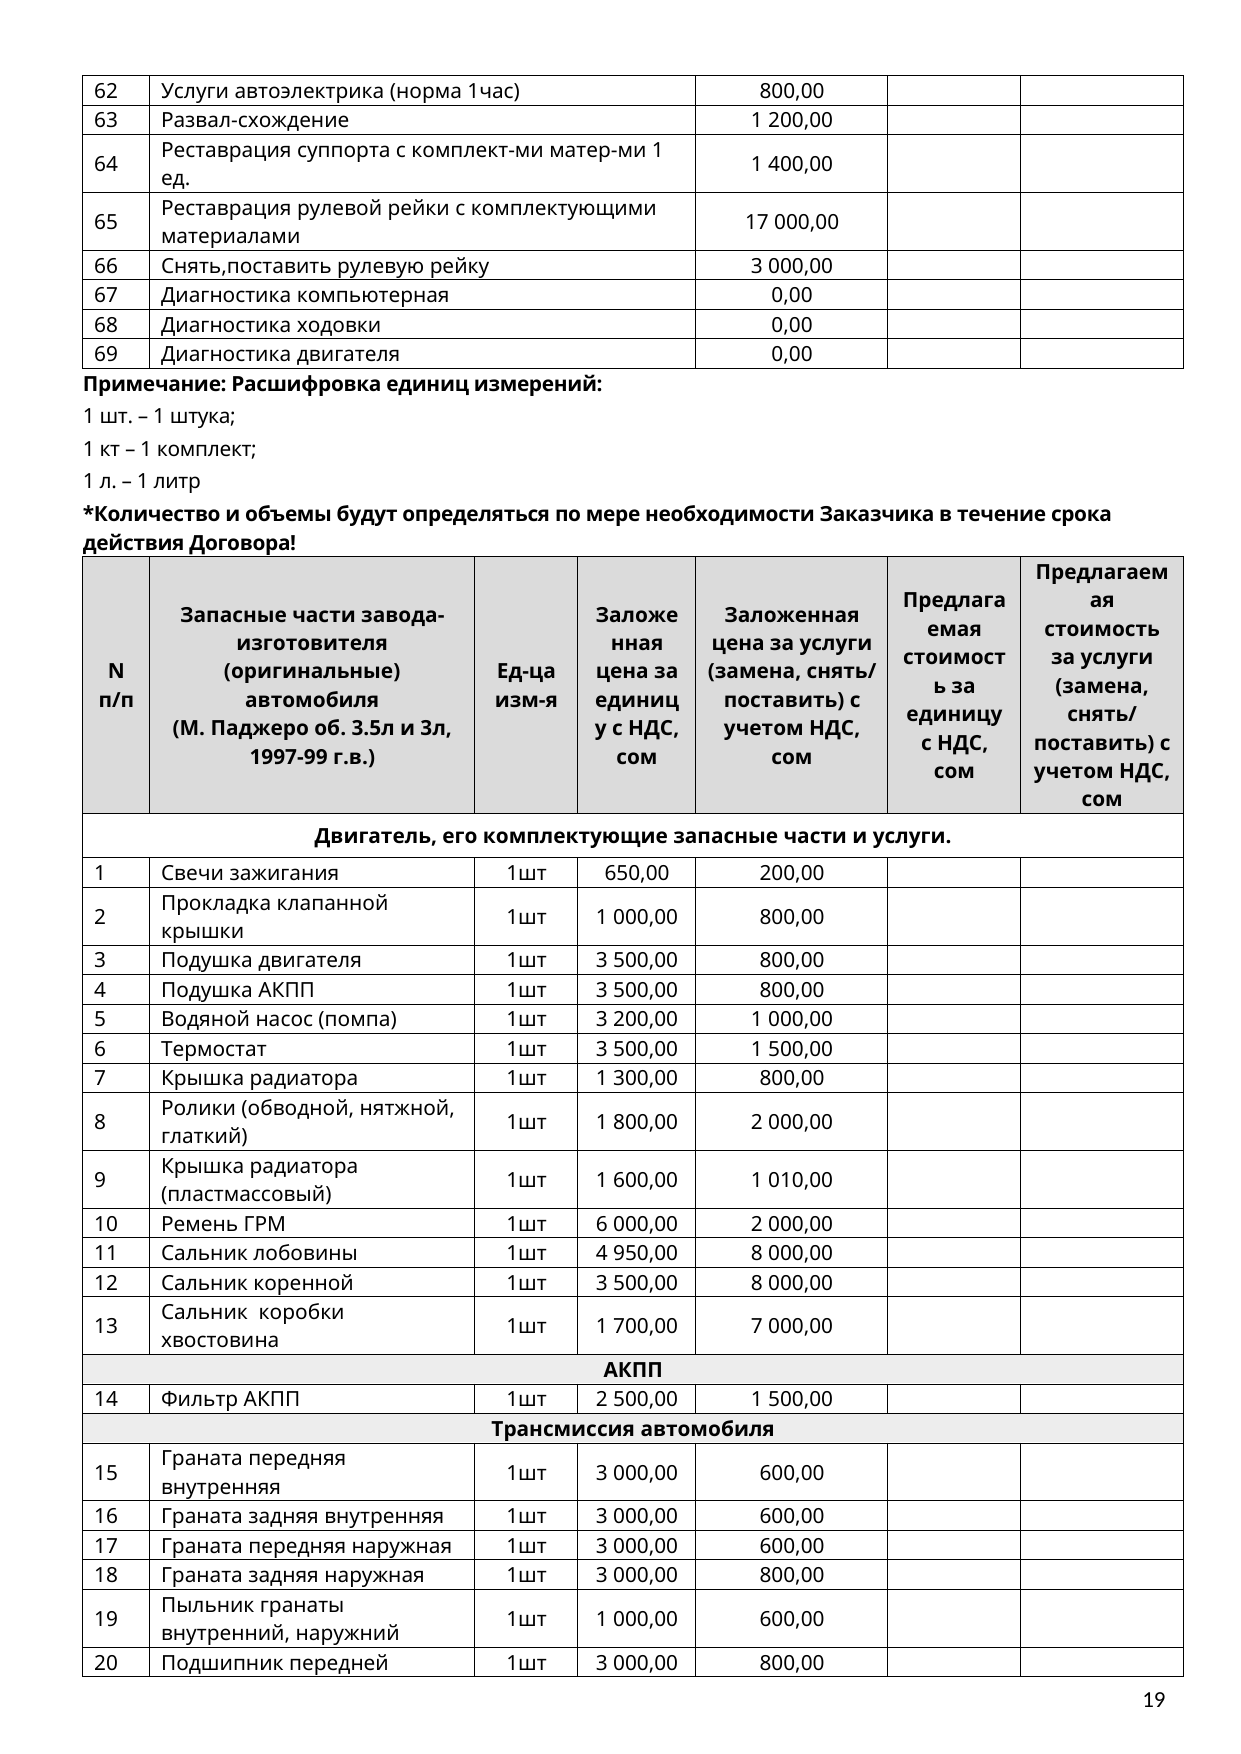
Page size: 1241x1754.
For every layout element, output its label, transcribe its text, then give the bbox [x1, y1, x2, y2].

table_cell Примечание: Расшифровка единиц измерений: 1 шт. – 1 штука; 1 кт – 1 комплект; 1 л. – 1 литр *Количество и объемы будут определяться по мере необходимости Заказчика в течение срока действия Договора! Примечание: Расшифровка единиц измерений: 1 шт. – 1 штука; 1 кт – 1 комплект; 1 л. – 1 литр *Количество и объемы будут определяться по мере необходимости Заказчика в течение срока действия Договора! Примечание: Расшифровка единиц измерений: 1 шт. – 1 штука; 1 кт – 1 комплект; 1 л. – 1 литр *Количество и объемы будут определяться по мере необходимости Заказчика в течение срока действия Договора! Примечание: Расшифровка единиц измерений: 1 шт. – 1 штука; 1 кт – 1 комплект; 1 л. – 1 литр *Количество и объемы будут определяться по мере необходимости Заказчика в течение срока действия Договора! Примечание: Расшифровка единиц измерений: 1 шт. – 1 штука; 1 кт – 1 комплект; 1 л. – 1 литр *Количество и объемы будут определяться по мере необходимости Заказчика в течение срока действия Договора! Примечание: Расшифровка единиц измерений: 1 шт. – 1 штука; 1 кт – 1 комплект; 1 л. – 1 литр *Количество и объемы будут определяться по мере необходимости Заказчика в течение срока действия Договора! Примечание: Расшифровка единиц измерений: 1 шт. – 1 штука; 1 кт – 1 комплект; 1 л. – 1 литров *Количество и объемы будут определяться по мере необходимости Заказчика в течение срока действия Договора! Примечание: Расшифровка единиц измерений: 1 шт. – 1 штука; 1 кт – 1 комплект; 1 л. – 1 литр *Количество и объемы будут определяться по мере необходимости Заказчика в течение срока действия Договора! Срок оказания услуг: прописать Гарантия на товар: прописать В цену, указанную поставщиком, должны быть включены все налоги, сборы и другие платежи, взимаемые в соответствии с законодательством Кыргызской Республики, накладные затраты, транспортные и другие затраты поставщика. *Сумма НДС в графах заполняется поставщиком, только в случае если он является плательщиком НДС в Кыргызской Республике на момент подачи конкурсной заявки. Данная конкурсная заявка действительна в течение 60 (шестидесяти) календарных дней с даты вскрытия конкурсных заявок. Подавая настоящую конкурсную заявку, выражаем свое согласие заключить договор (в случае признания конкурсной заявки, выигравшей) на условиях, обозначенных в Требованиях к закупке и по форме Договора согласно приложению 3 к Приглашению. В случае принятия нашей Конкурсной заявки, мы обязуемся предоставить гарантийное обеспечение исполнения Договора на сумму ________________________________________________, для надлежащего выполнения Договора и в сроки, указанные в Конкурсной документации. Также подавая конкурсную заявку подтверждаем и гарантируем свою правоспособность, наличие регистрации в установленном законодательством порядке, а также наличие необходимых разрешительных документов на осуществление нашей деятельности. Гарантируем, что лицо, подписавшее настоящую конкурсную заявку, обладает всеми необходимыми полномочиями на ее подписание. [57, 75, 1197, 1677]
